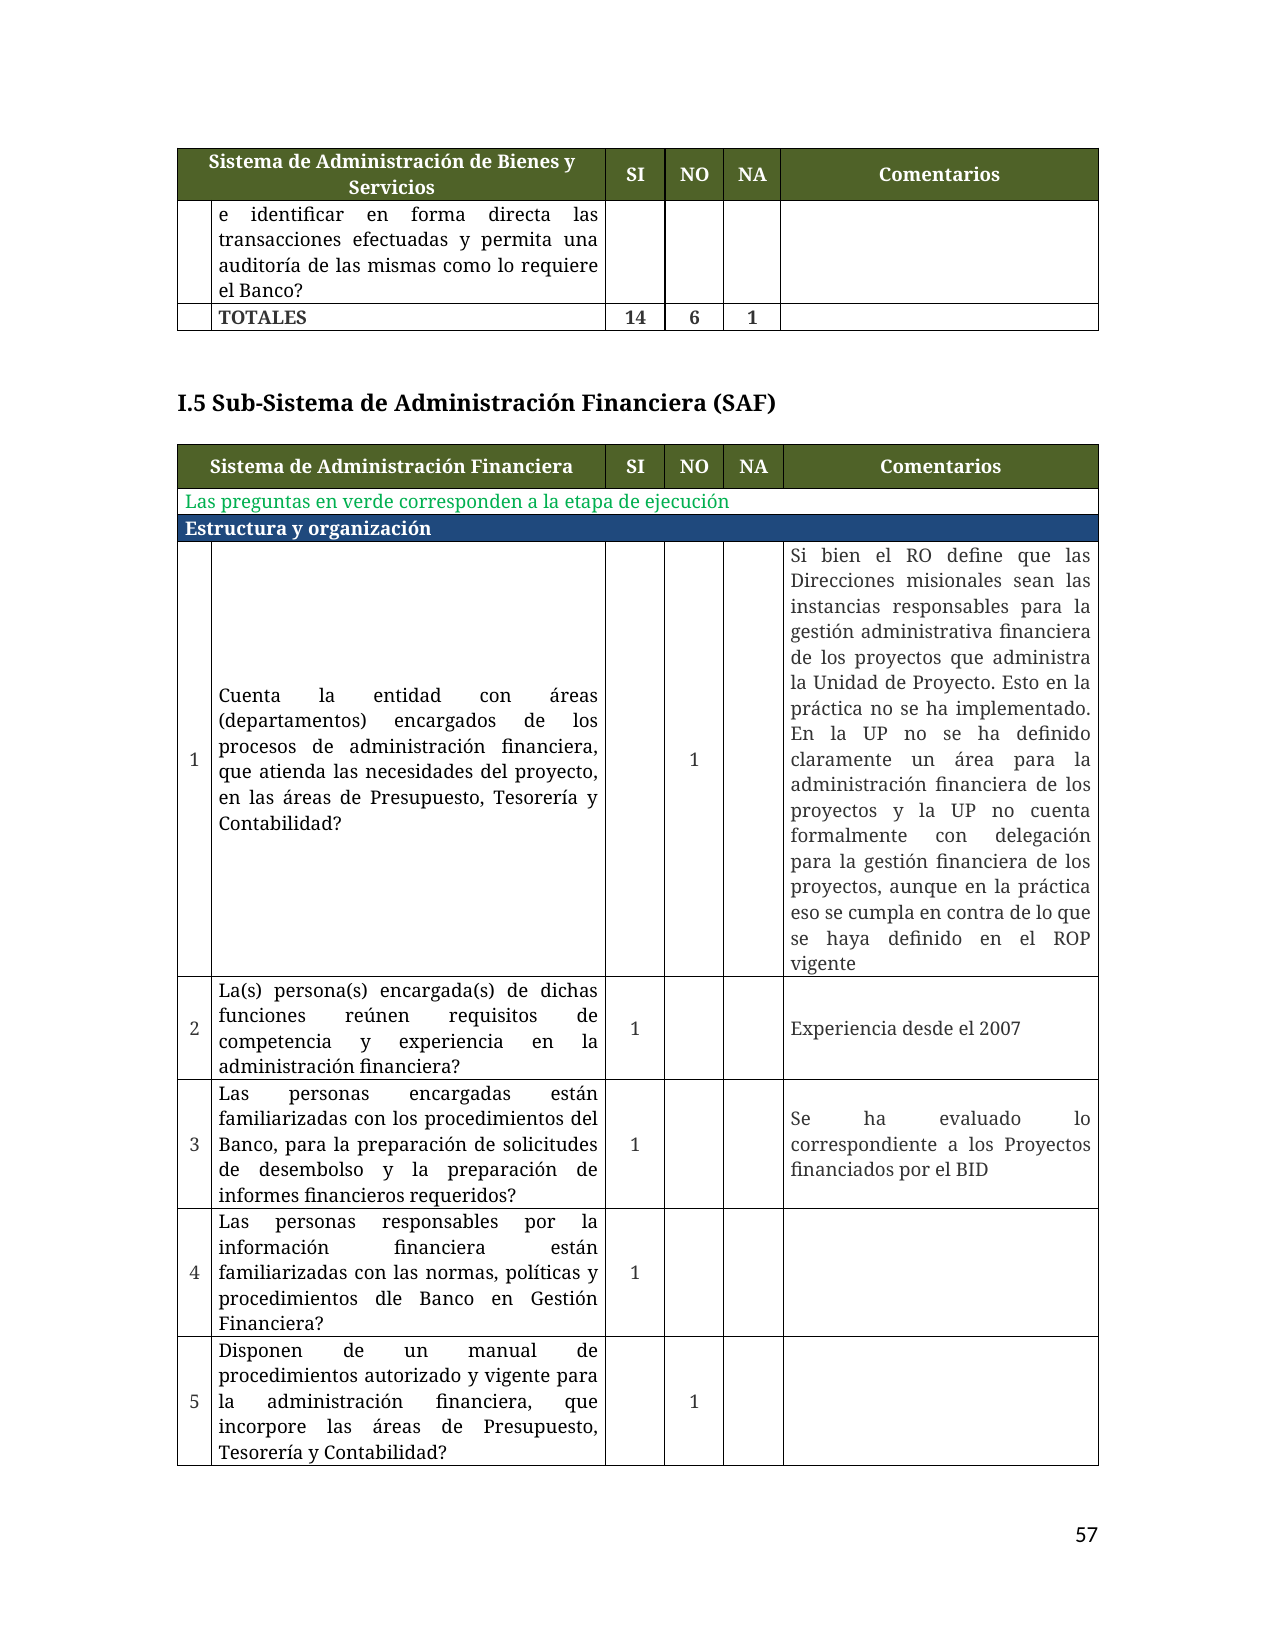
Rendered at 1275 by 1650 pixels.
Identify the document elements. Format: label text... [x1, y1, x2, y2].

table_cell 6 [666, 304, 723, 329]
table_cell Las personas encargadas están familiarizadas con los procedimientos del Banco, para la preparación de solicitudes de desembolso y la preparación de informes financieros requeridos? [212, 1080, 605, 1208]
table_cell Si bien el RO define que las Direcciones misionales sean las instancias responsables para la gestión administrativa financiera de los proyectos que administra la Unidad de Proyecto. Esto en la práctica no se ha implementado. En la UP no se ha definido claramente un área para la administración financiera de los proyectos y la UP no cuenta formalmente con delegación para la gestión financiera de los proyectos, aunque en la práctica eso se cumpla en contra de lo que se haya definido en el ROP vigente [784, 542, 1098, 976]
table_cell 1 [665, 1337, 723, 1465]
table_header NA [724, 445, 783, 488]
table_cell [606, 1337, 664, 1465]
table_cell 21 [178, 201, 211, 303]
table_cell Disponen de un manual de procedimientos autorizado y vigente para la administración financiera, que incorpore las áreas de Presupuesto, Tesorería y Contabilidad? [212, 1337, 605, 1465]
table_cell Experiencia desde el 2007 [784, 977, 1098, 1079]
table_header Comentarios [784, 445, 1098, 488]
table_cell 1 [606, 977, 664, 1079]
table_cell 1 [724, 304, 780, 329]
table_cell TOTALES [212, 304, 605, 329]
table_cell [784, 1209, 1098, 1336]
table_cell Se ha evaluado lo correspondiente a los Proyectos financiados por el BID [784, 1080, 1098, 1208]
table_cell 1 [178, 542, 211, 976]
table_cell Estructura y organización [178, 515, 1098, 541]
table_header NA [724, 149, 780, 200]
table_cell 2 [178, 977, 211, 1079]
table_cell 5 [178, 1337, 211, 1465]
table_cell 1 [606, 1209, 664, 1336]
table_cell [606, 542, 664, 976]
table_cell [781, 304, 1098, 329]
table_cell 1 [606, 1080, 664, 1208]
table_cell [665, 977, 723, 1079]
table_header Sistema de Administración de Bienes y Servicios [178, 149, 605, 200]
table_cell [724, 1209, 783, 1336]
table_header Comentarios [781, 149, 1098, 200]
table_cell [665, 1080, 723, 1208]
table_cell Las preguntas en verde corresponden a la etapa de ejecución [178, 489, 1098, 514]
table_header SI [606, 149, 664, 200]
table_cell [178, 304, 211, 329]
table_cell [784, 1337, 1098, 1465]
table_cell 14 [606, 304, 664, 329]
table_header NO [666, 149, 723, 200]
table_cell [781, 201, 1098, 303]
table_cell 3 [178, 1080, 211, 1208]
table_header SI [606, 445, 664, 488]
table_cell La(s) persona(s) encargada(s) de dichas funciones reúnen requisitos de competencia y experiencia en la administración financiera? [212, 977, 605, 1079]
table_cell 1 [606, 201, 664, 303]
table_cell 4 [178, 1209, 211, 1336]
table_cell [665, 1209, 723, 1336]
table_cell [724, 1337, 783, 1465]
table_cell 1 [665, 542, 723, 976]
table_cell [724, 542, 783, 976]
table_cell Las personas responsables por la información financiera están familiarizadas con las normas, políticas y procedimientos dle Banco en Gestión Financiera? [212, 1209, 605, 1336]
table_header Sistema de Administración Financiera [178, 445, 605, 488]
text I.5 Sub-Sistema de Administración Financiera (SAF) [177, 387, 1098, 418]
table_cell [724, 977, 783, 1079]
table_cell [724, 1080, 783, 1208]
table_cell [212, 201, 605, 303]
table_header NO [665, 445, 723, 488]
table_cell [724, 201, 780, 303]
table_cell [666, 201, 723, 303]
table_cell Cuenta la entidad con áreas (departamentos) encargados de los procesos de administración financiera, que atienda las necesidades del proyecto, en las áreas de Presupuesto, Tesorería y Contabilidad? [212, 542, 605, 976]
